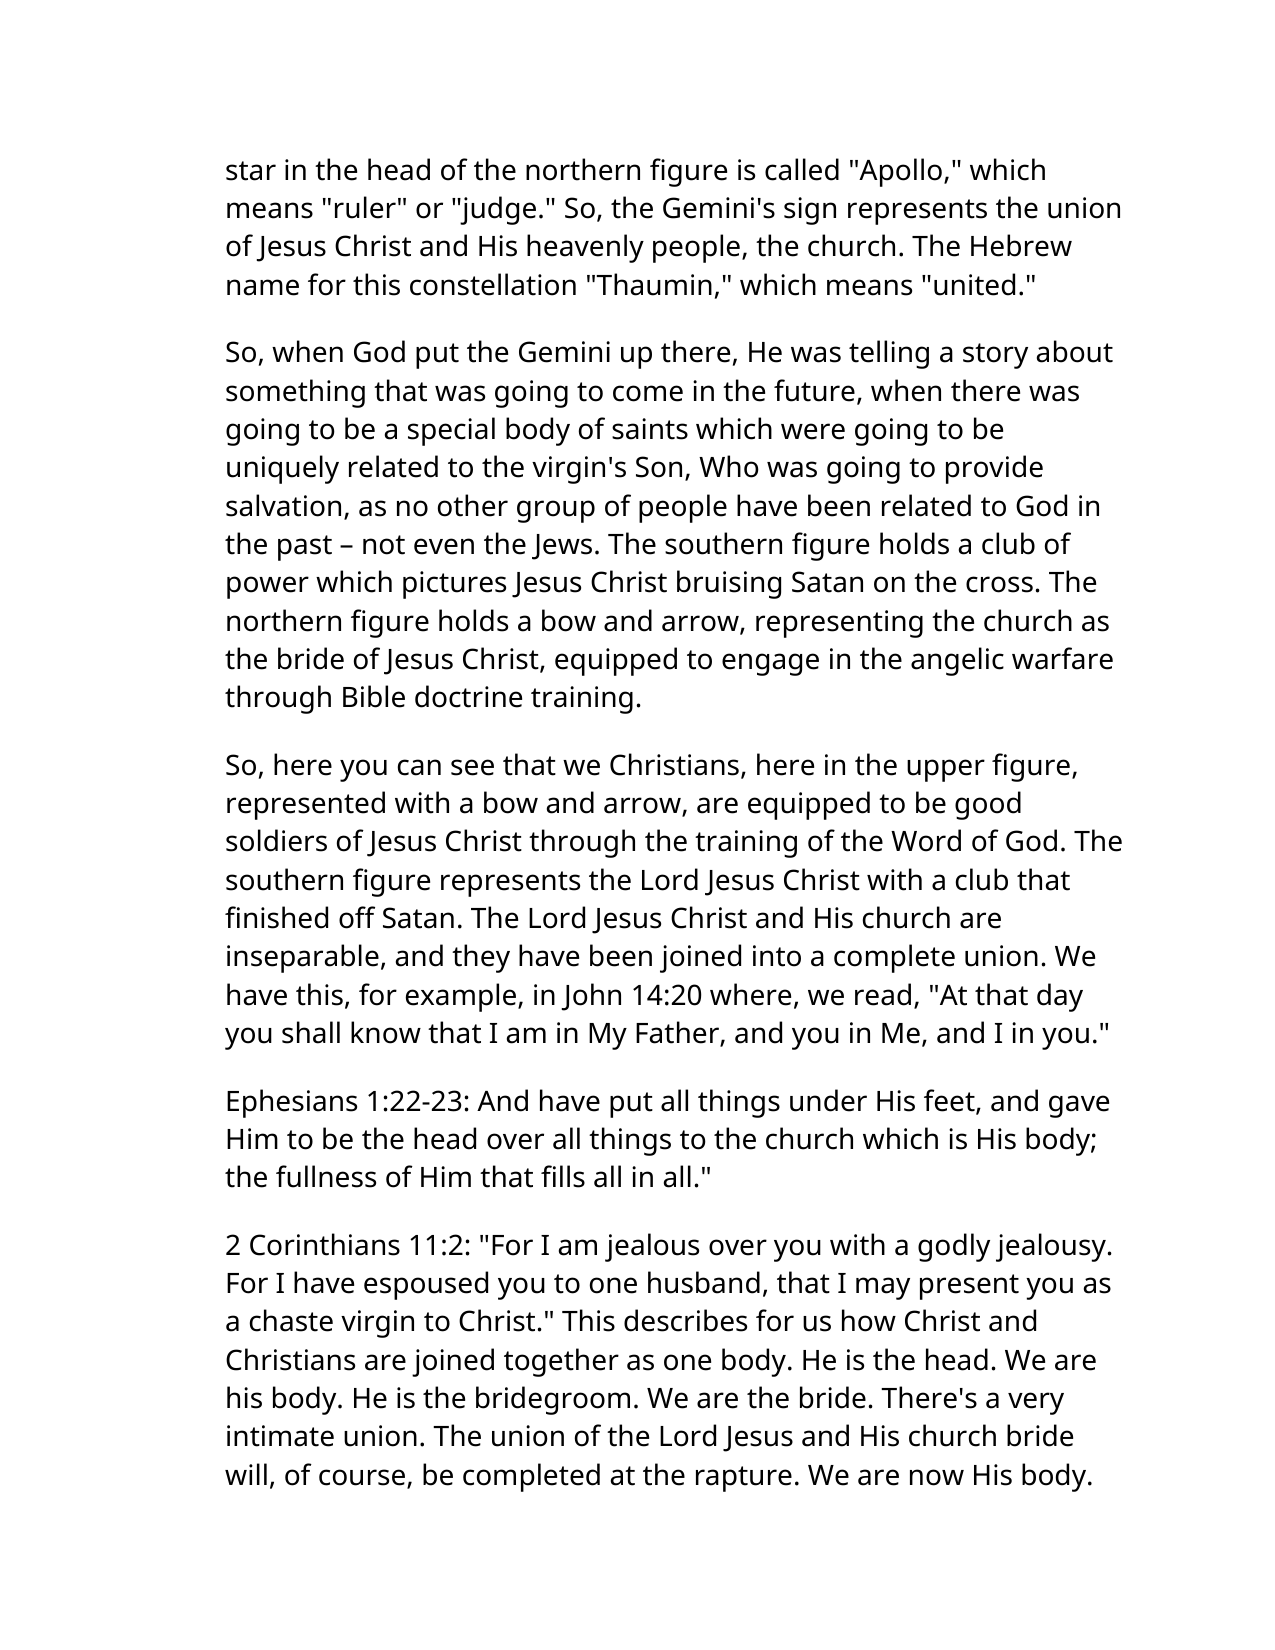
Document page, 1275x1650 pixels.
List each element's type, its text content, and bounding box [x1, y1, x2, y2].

text So, when God put the Gemini up there, He was telling a story about something that was going to come in the future, when there was going to be a special body of saints which were going to be uniquely related to the virgin's Son, Who was going to provide salvation, as no other group of people have been related to God in the past – not even the Jews. The southern figure holds a club of power which pictures Jesus Christ bruising Satan on the cross. The northern figure holds a bow and arrow, representing the church as the bride of Jesus Christ, equipped to engage in the angelic warfare through Bible doctrine training. [225, 332, 1125, 716]
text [225, 150, 1125, 303]
text Ephesians 1:22-23: And have put all things under His feet, and gave Him to be the head over all things to the church which is His body; the fullness of Him that fills all in all." [225, 1081, 1125, 1196]
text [225, 1225, 1125, 1493]
text So, here you can see that we Christians, here in the upper figure, represented with a bow and arrow, are equipped to be good soldiers of Jesus Christ through the training of the Word of God. The southern figure represents the Lord Jesus Christ with a club that finished off Satan. The Lord Jesus Christ and His church are inseparable, and they have been joined into a complete union. We have this, for example, in John 14:20 where, we read, "At that day you shall know that I am in My Father, and you in Me, and I in you." [225, 745, 1125, 1052]
